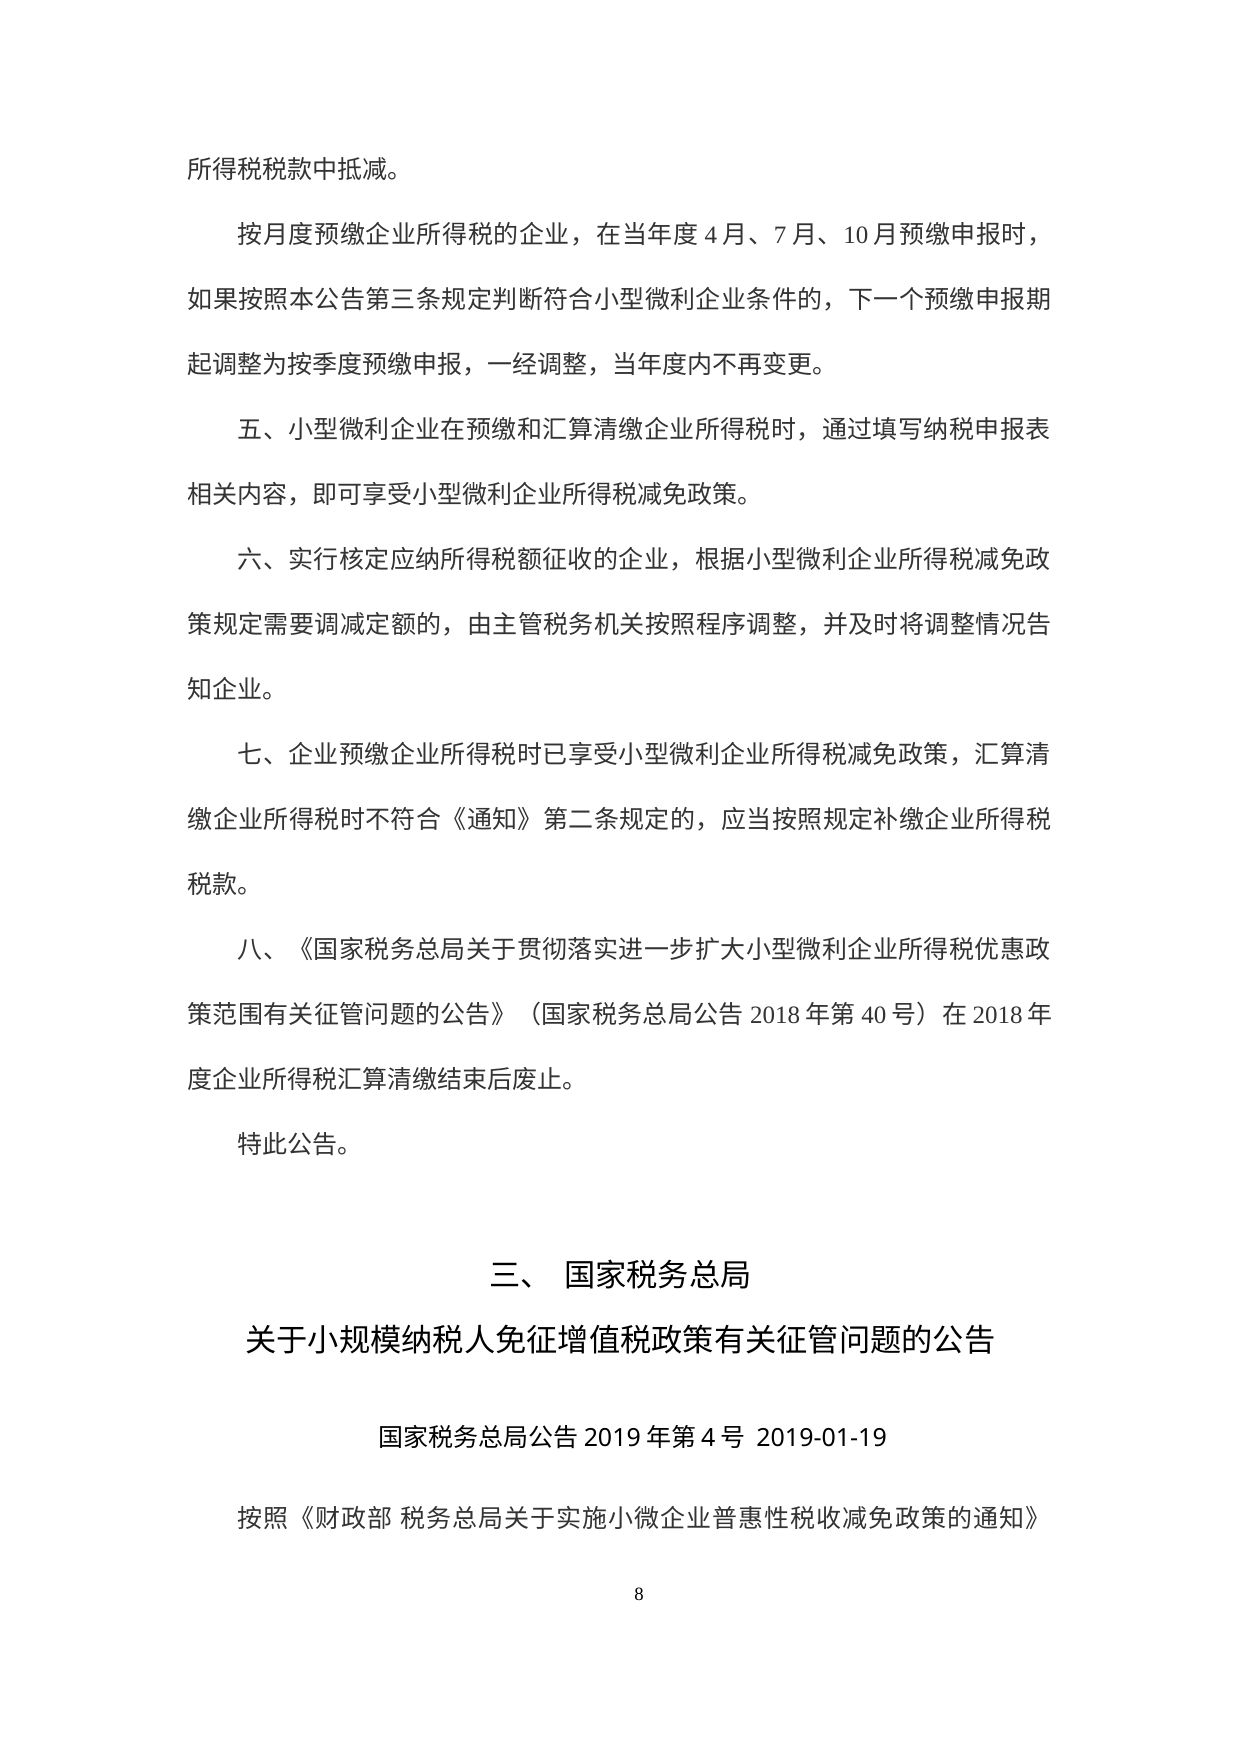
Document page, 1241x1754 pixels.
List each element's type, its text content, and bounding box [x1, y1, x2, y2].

subtitle 国家税务总局 [187, 1240, 1053, 1305]
subtitle 国家税务总局公告2019年第4号 2019-01-19 [187, 1403, 1053, 1468]
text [187, 1484, 1053, 1549]
text 六、实行核定应纳所得税额征收的企业，根据小型微利企业所得税减免政策规定需要调减定额的，由主管税务机关按照程序调整，并及时将调整情况告知企业。 [187, 525, 1053, 720]
text 八、《国家税务总局关于贯彻落实进一步扩大小型微利企业所得税优惠政策范围有关征管问题的公告》（国家税务总局公告2018年第40号）在2018年度企业所得税汇算清缴结束后废止。 [187, 915, 1053, 1110]
text 特此公告。 [187, 1110, 1053, 1175]
text 按月度预缴企业所得税的企业，在当年度4月、7月、10月预缴申报时，如果按照本公告第三条规定判断符合小型微利企业条件的，下一个预缴申报期起调整为按季度预缴申报，一经调整，当年度内不再变更。 [187, 200, 1053, 395]
text 五、小型微利企业在预缴和汇算清缴企业所得税时，通过填写纳税申报表相关内容，即可享受小型微利企业所得税减免政策。 [187, 395, 1053, 525]
text 七、企业预缴企业所得税时已享受小型微利企业所得税减免政策，汇算清缴企业所得税时不符合《通知》第二条规定的，应当按照规定补缴企业所得税税款。 [187, 720, 1053, 915]
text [187, 135, 1053, 200]
subtitle 关于小规模纳税人免征增值税政策有关征管问题的公告 [187, 1305, 1053, 1370]
